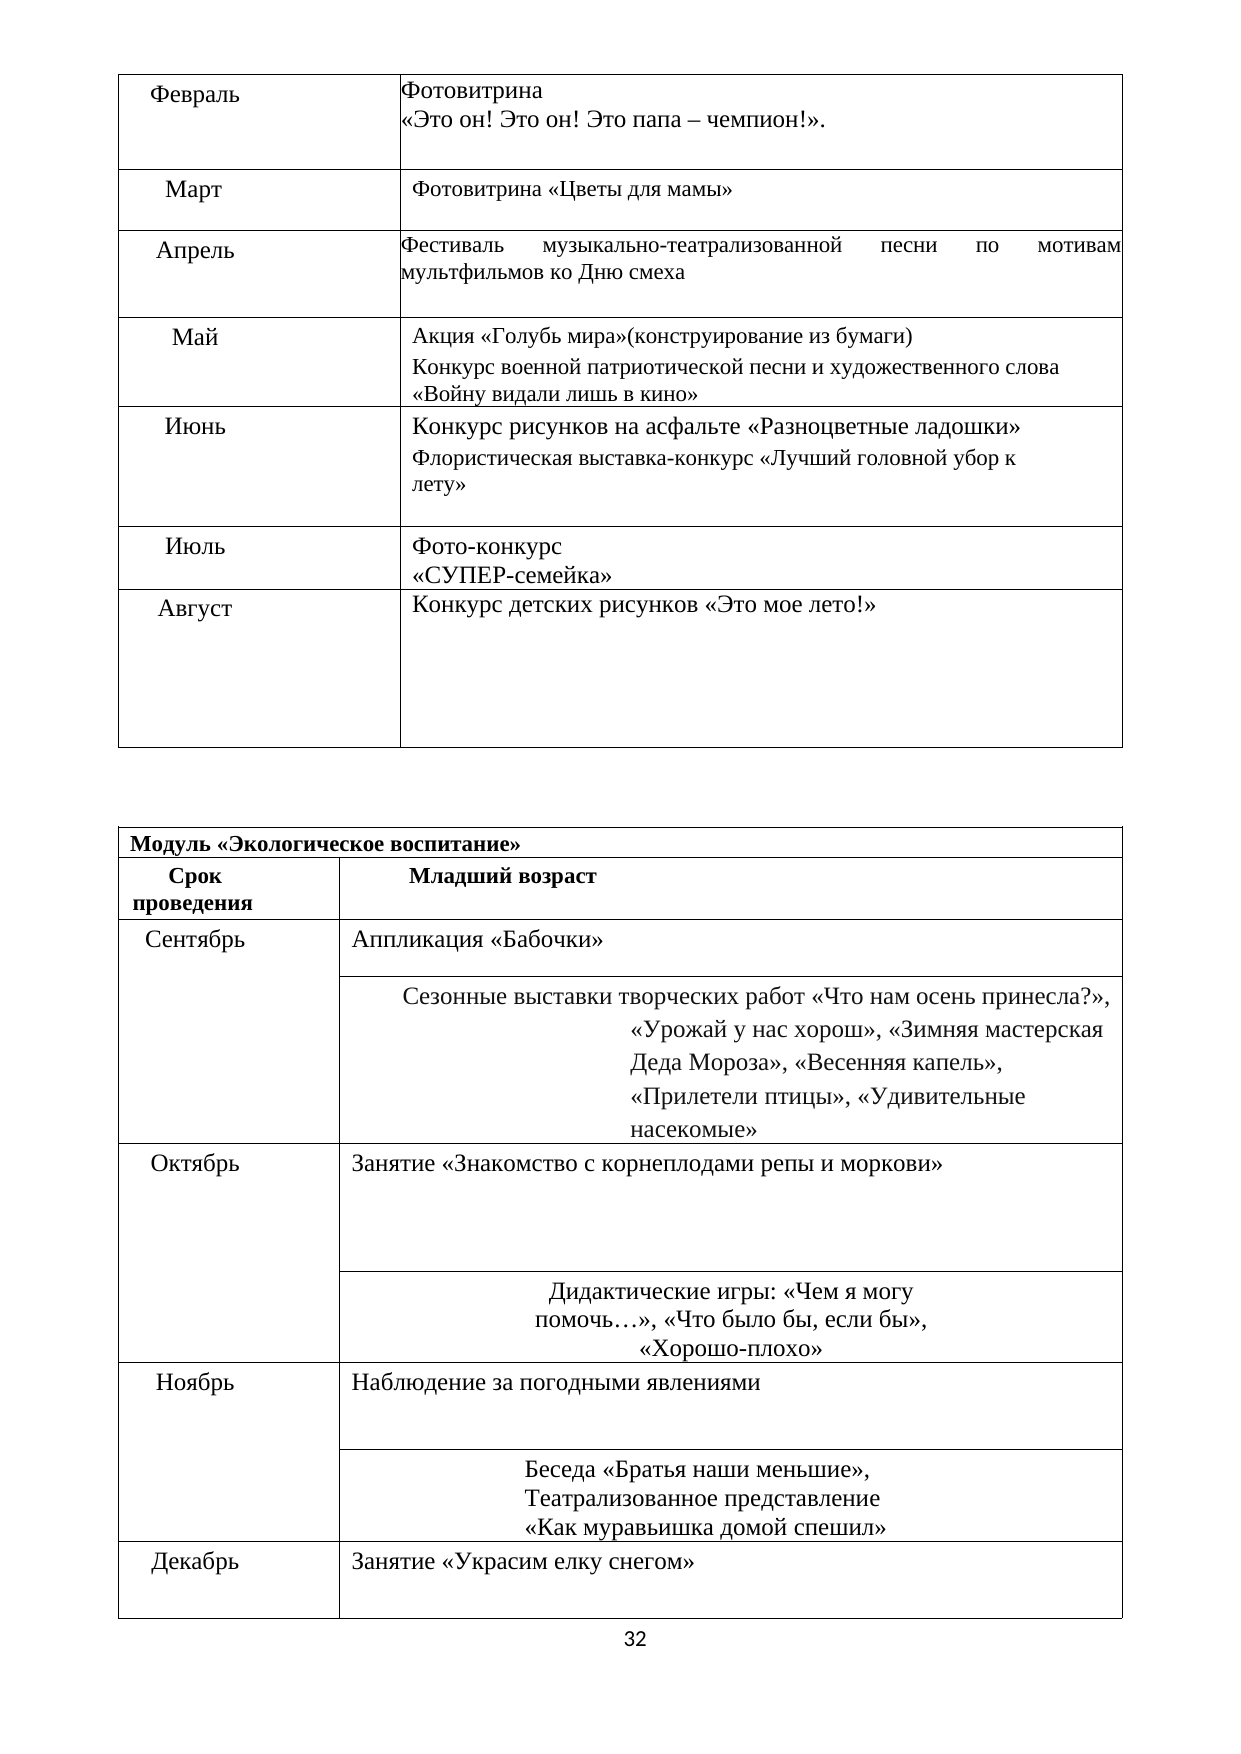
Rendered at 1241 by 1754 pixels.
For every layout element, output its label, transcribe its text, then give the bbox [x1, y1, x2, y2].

table_cell Занятие «Украсим елку снегом» [340, 1542, 1122, 1618]
table_cell Март [119, 170, 400, 230]
table_cell Август [119, 590, 400, 747]
table_cell Ноябрь [119, 1363, 339, 1541]
table_cell Фотовитрина «Цветы для мамы» [401, 170, 1122, 230]
table_cell Занятие «Знакомство с корнеплодами репы и моркови» [340, 1144, 1122, 1271]
table_cell Наблюдение за погодными явлениями [340, 1363, 1122, 1449]
table_cell Срок проведения [119, 858, 339, 919]
table_cell Апрель [119, 231, 400, 317]
table_cell Сезонные выставки творческих работ «Что нам осень принесла?», «Урожай у нас хорош», «Зимняя мастерская Деда Мороза», «Весенняя капель», «Прилетели птицы», «Удивительные насекомые» [340, 977, 1122, 1143]
table_cell Конкурс рисунков на асфальте «Разноцветные ладошки» Флористическая выставка-конкурс «Лучший головной убор к лету» [401, 407, 1122, 526]
table_cell Фото-конкурс «СУПЕР-семейка» [401, 527, 1122, 588]
table_cell Акция «Голубь мира»(конструирование из бумаги) Конкурс военной патриотической песни и художественного слова «Войну видали лишь в кино» [401, 318, 1122, 406]
table_cell Фестиваль музыкально-театрализованной песни по мотивам мультфильмов ко Дню смеха [401, 231, 1122, 317]
table_cell Дидактические игры: «Чем я могу помочь…», «Что было бы, если бы», «Хорошо-плохо» [340, 1272, 1122, 1362]
table_cell Октябрь [119, 1144, 339, 1362]
table_cell Младший возраст [340, 858, 1122, 919]
table_cell Беседа «Братья наши меньшие», Театрализованное представление «Как муравьишка домой спешил» [340, 1450, 1122, 1541]
table_cell Май [119, 318, 400, 406]
table_header Модуль «Экологическое воспитание» [119, 828, 1122, 857]
table_cell Конкурс детских рисунков «Это мое лето!» [401, 590, 1122, 747]
table_cell Июнь [119, 407, 400, 526]
table_cell Сентябрь [119, 920, 339, 1143]
table_cell Аппликация «Бабочки» [340, 920, 1122, 976]
table_cell Июль [119, 527, 400, 588]
table_cell Февраль [119, 75, 400, 169]
table_cell Фотовитрина «Это он! Это он! Это папа – чемпион!». [401, 75, 1122, 169]
table_cell Декабрь [119, 1542, 339, 1618]
